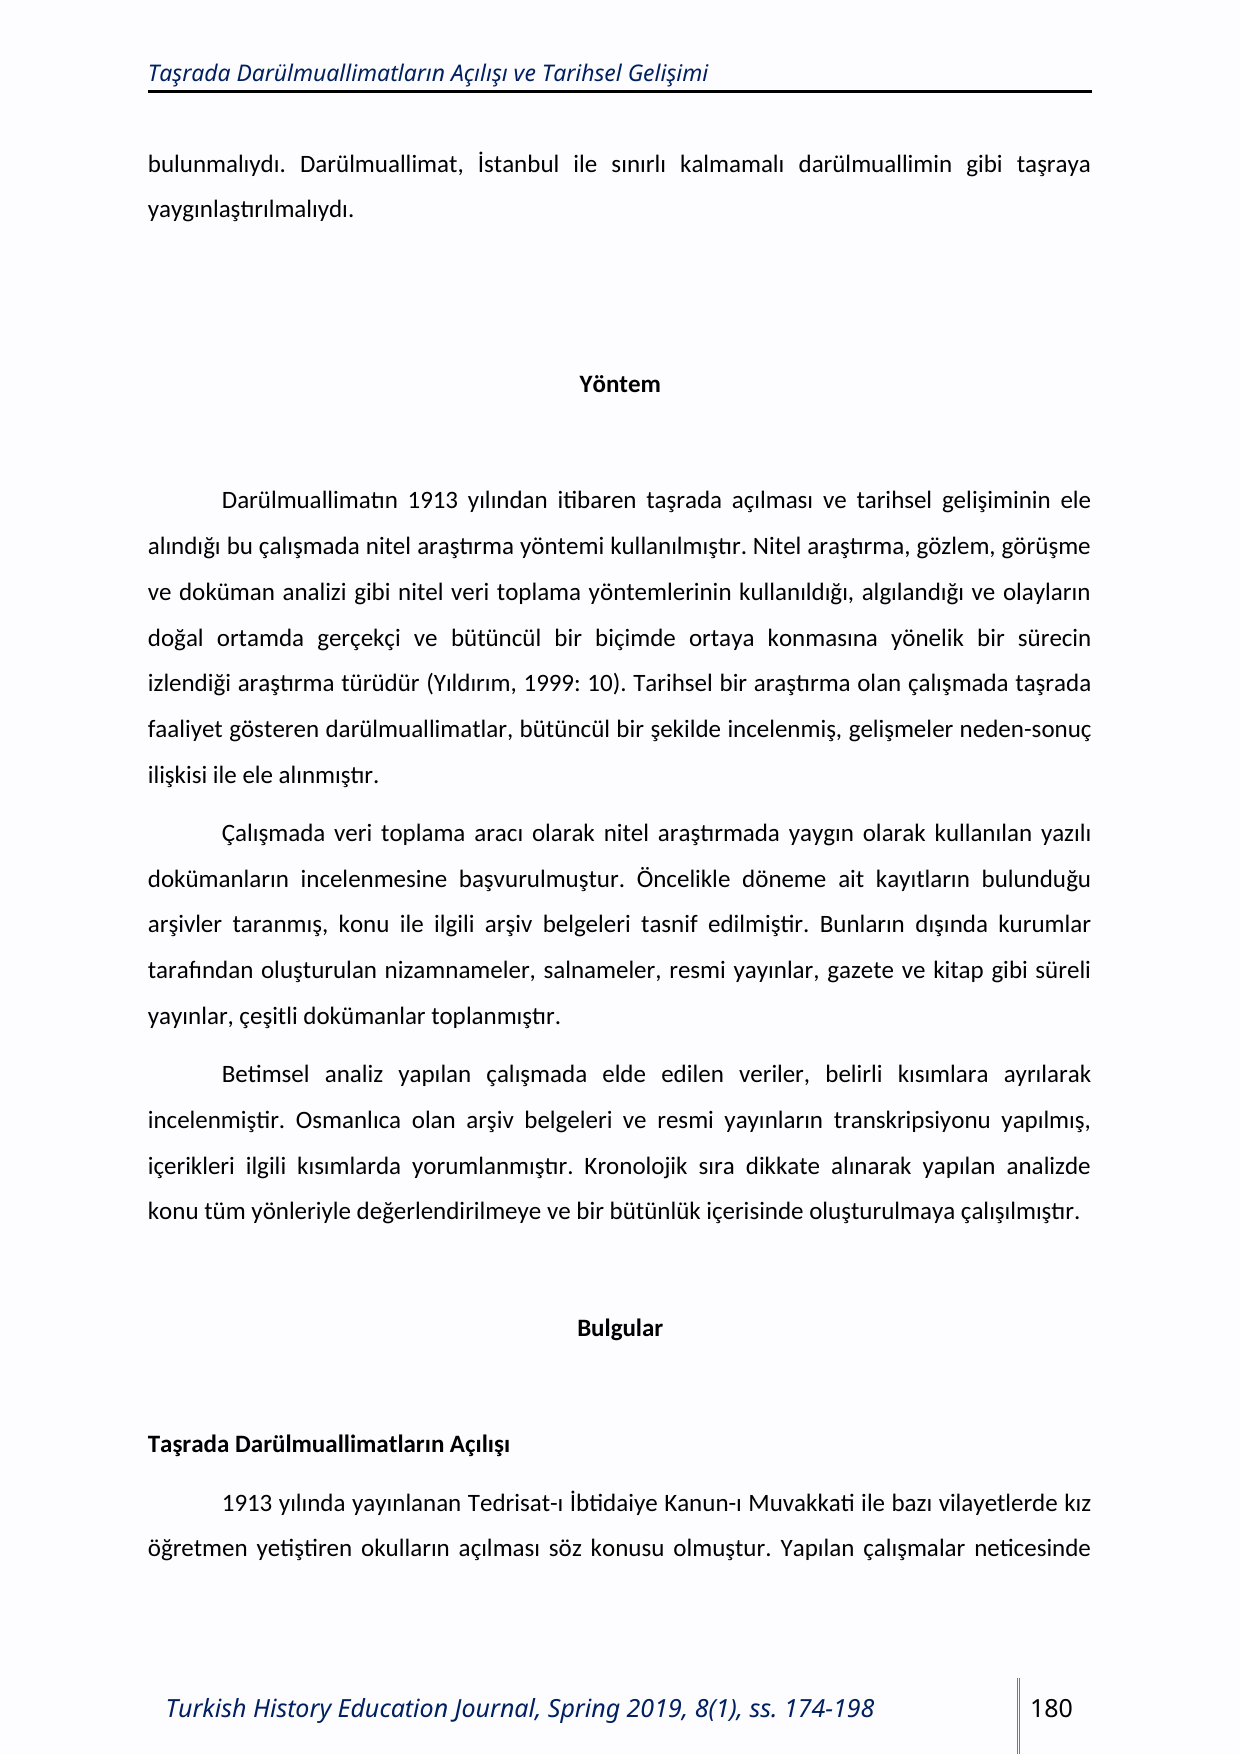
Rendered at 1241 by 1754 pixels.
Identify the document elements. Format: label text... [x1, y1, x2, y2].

text Bulgular [148, 1312, 1092, 1342]
text Çalışmada veri toplama aracı olarak nitel araştırmada yaygın olarak kullanılan yazılı dokümanların incelenmesine başvurulmuştur. Öncelikle döneme ait kayıtların bulunduğu arşivler taranmış, konu ile ilgili arşiv belgeleri tasnif edilmiştir. Bunların dışında kurumlar tarafından oluşturulan nizamnameler, salnameler, resmi yayınlar, gazete ve kitap gibi süreli yayınlar, çeşitli dokümanlar toplanmıştır. [148, 817, 1092, 1031]
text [148, 148, 1092, 224]
text Yöntem [148, 368, 1092, 399]
text Betimsel analiz yapılan çalışmada elde edilen veriler, belirli kısımlara ayrılarak incelenmiştir. Osmanlıca olan arşiv belgeleri ve resmi yayınların transkripsiyonu yapılmış, içerikleri ilgili kısımlarda yorumlanmıştır. Kronolojik sıra dikkate alınarak yapılan analizde konu tüm yönleriyle değerlendirilmeye ve bir bütünlük içerisinde oluşturulmaya çalışılmıştır. [148, 1058, 1092, 1226]
text Darülmuallimatın 1913 yılından itibaren taşrada açılması ve tarihsel gelişiminin ele alındığı bu çalışmada nitel araştırma yöntemi kullanılmıştır. Nitel araştırma, gözlem, görüşme ve doküman analizi gibi nitel veri toplama yöntemlerinin kullanıldığı, algılandığı ve olayların doğal ortamda gerçekçi ve bütüncül bir biçimde ortaya konmasına yönelik bir sürecin izlendiği araştırma türüdür (Yıldırım, 1999: 10). Tarihsel bir araştırma olan çalışmada taşrada faaliyet gösteren darülmuallimatlar, bütüncül bir şekilde incelenmiş, gelişmeler neden-sonuç ilişkisi ile ele alınmıştır. [148, 484, 1092, 789]
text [148, 1487, 1092, 1563]
text Taşrada Darülmuallimatların Açılışı [148, 1428, 1092, 1459]
